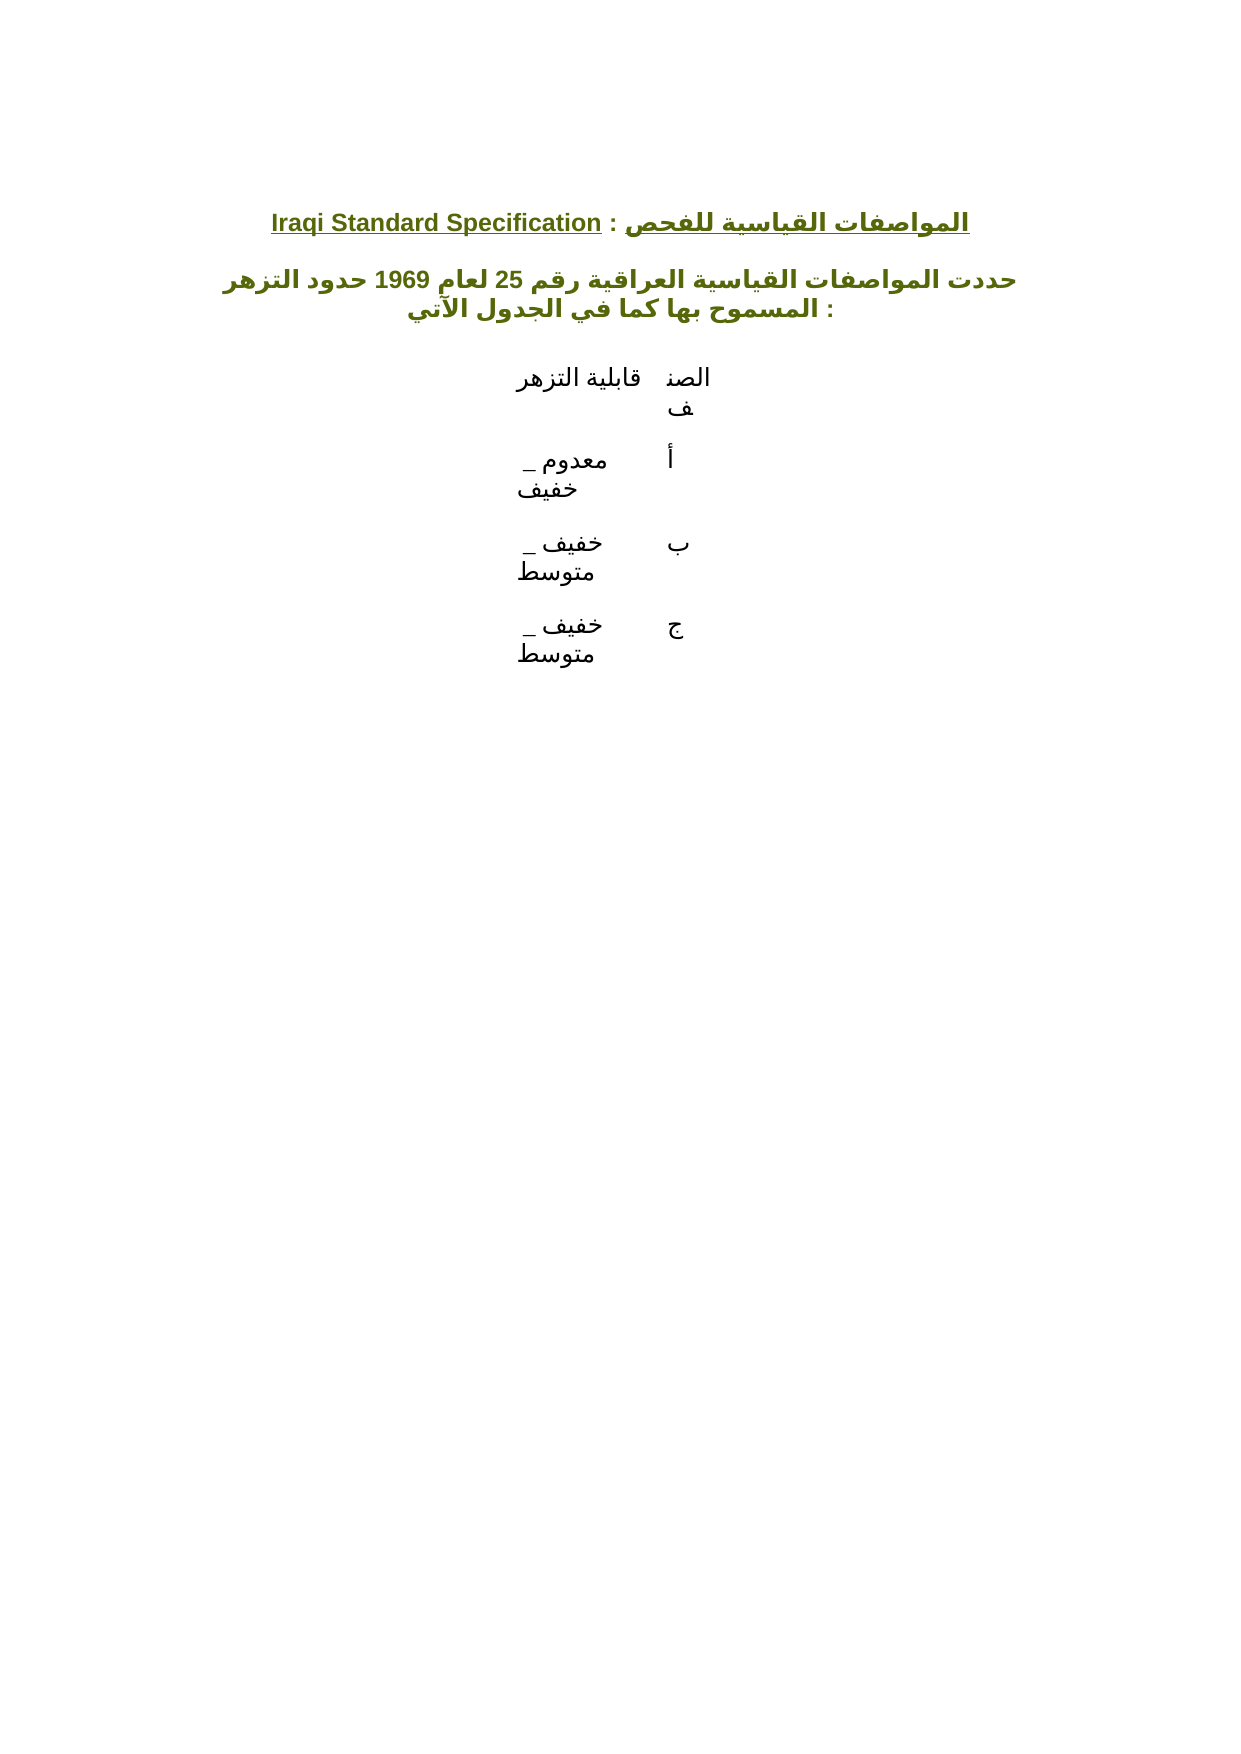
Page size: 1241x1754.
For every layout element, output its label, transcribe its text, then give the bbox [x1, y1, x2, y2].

table_cell معدوم _ خفيف [504, 433, 654, 516]
table_cell أ [654, 433, 736, 516]
table_header قابلية التزهر [504, 351, 654, 433]
table_header الصنف [654, 351, 736, 433]
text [187, 150, 1053, 351]
table_cell خفيف _ متوسط [504, 516, 654, 598]
table_cell ب [654, 516, 736, 598]
table_cell خفيف _ متوسط [504, 598, 654, 681]
table_cell ج [654, 598, 736, 681]
